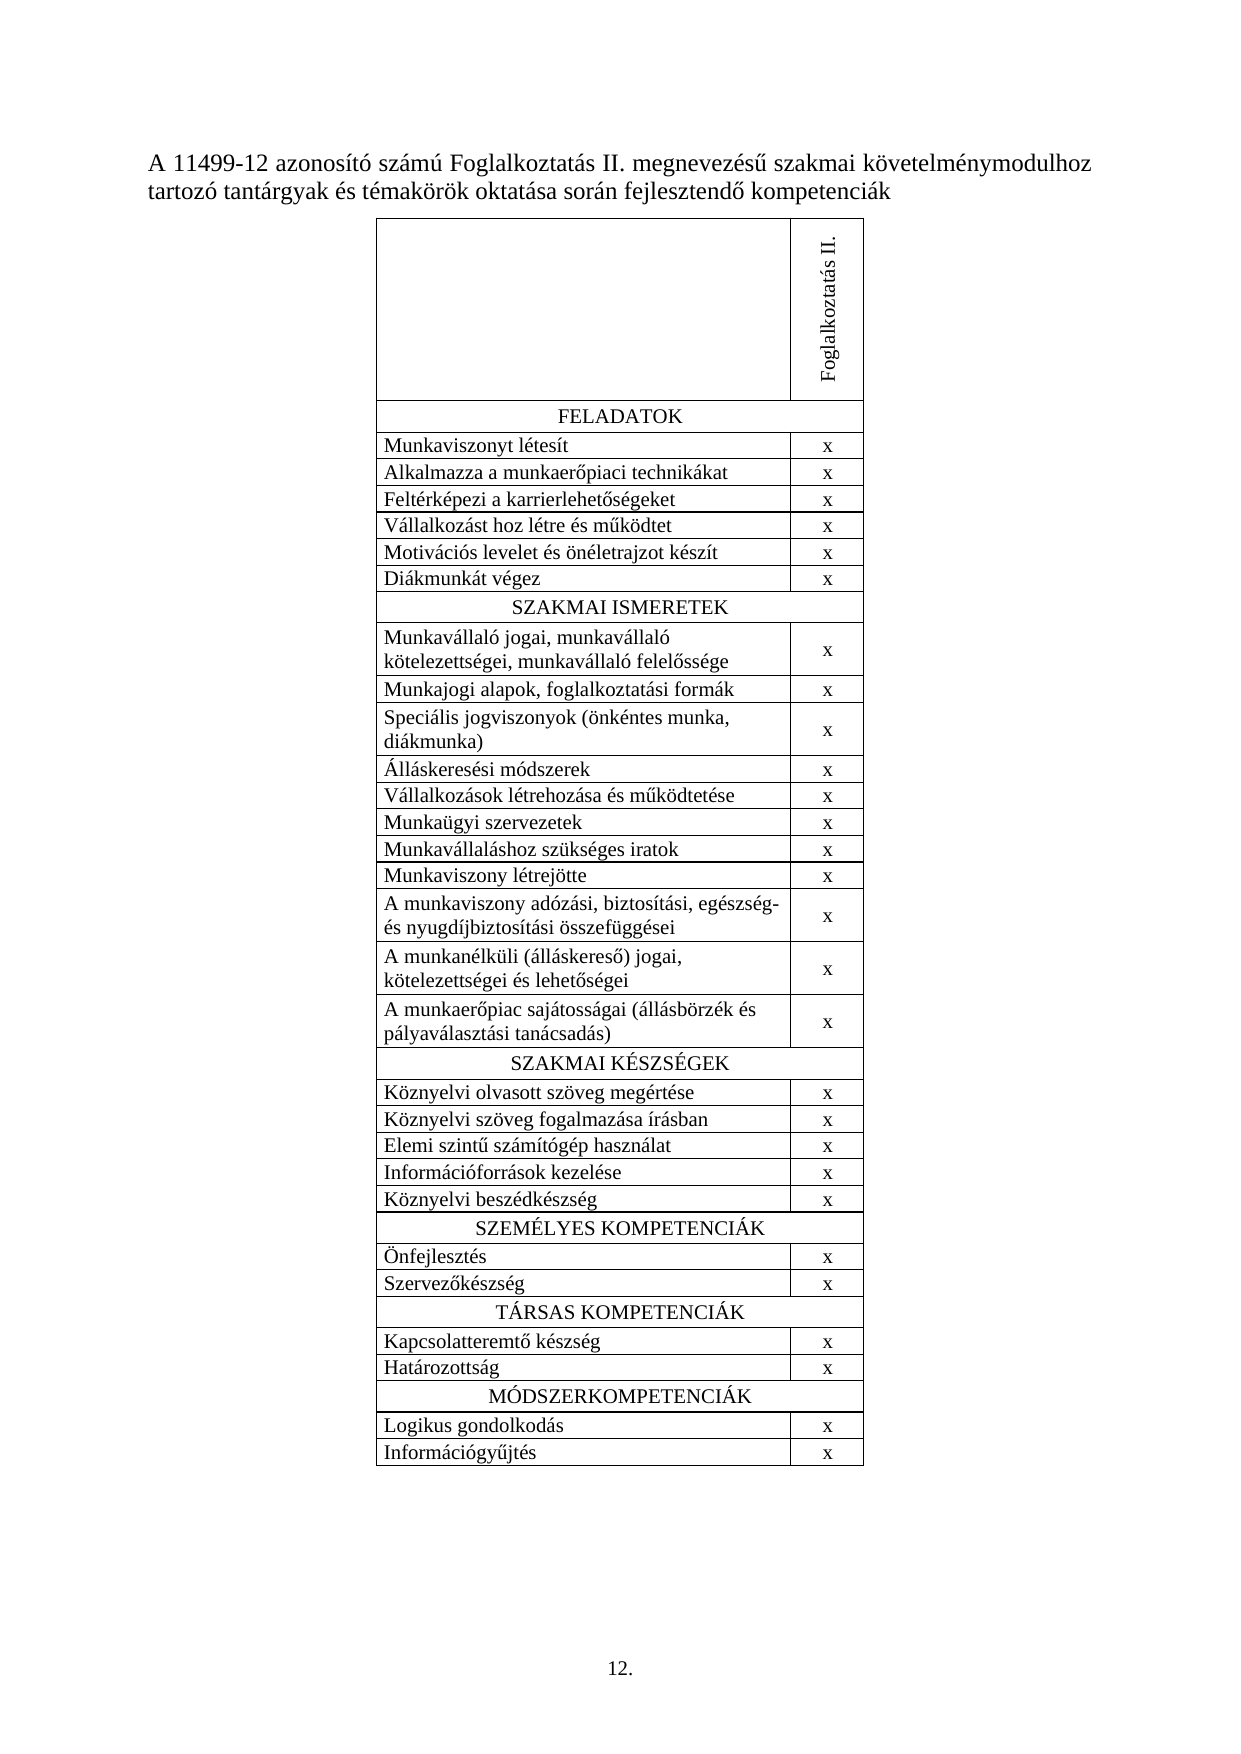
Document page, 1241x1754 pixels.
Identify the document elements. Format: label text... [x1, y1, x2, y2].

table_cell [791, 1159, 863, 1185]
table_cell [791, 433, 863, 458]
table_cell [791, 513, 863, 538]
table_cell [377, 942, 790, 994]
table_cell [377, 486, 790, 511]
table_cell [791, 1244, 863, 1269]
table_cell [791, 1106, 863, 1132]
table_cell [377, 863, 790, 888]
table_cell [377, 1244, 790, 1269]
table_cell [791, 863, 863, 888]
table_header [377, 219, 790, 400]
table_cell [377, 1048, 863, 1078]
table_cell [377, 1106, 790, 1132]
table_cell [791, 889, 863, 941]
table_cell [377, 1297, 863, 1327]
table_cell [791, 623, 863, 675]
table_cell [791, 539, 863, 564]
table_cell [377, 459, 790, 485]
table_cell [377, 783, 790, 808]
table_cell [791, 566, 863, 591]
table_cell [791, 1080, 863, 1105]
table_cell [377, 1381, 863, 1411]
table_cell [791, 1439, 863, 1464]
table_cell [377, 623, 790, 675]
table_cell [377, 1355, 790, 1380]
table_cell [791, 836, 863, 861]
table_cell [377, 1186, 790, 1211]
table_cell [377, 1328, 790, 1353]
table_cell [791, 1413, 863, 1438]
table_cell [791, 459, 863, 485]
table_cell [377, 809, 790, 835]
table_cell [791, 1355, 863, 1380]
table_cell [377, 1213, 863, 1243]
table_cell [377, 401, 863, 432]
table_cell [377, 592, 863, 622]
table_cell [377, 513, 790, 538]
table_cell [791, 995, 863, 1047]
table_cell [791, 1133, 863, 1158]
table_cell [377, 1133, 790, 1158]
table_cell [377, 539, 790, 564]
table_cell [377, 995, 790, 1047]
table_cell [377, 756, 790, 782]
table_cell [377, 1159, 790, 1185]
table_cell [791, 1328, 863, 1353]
text A 11499-12 azonosító számú Foglalkoztatás II. megnevezésű szakmai követelménymodulhoz tartozó tantárgyak és témakörök oktatása során fejlesztendő kompetenciák [148, 148, 1093, 205]
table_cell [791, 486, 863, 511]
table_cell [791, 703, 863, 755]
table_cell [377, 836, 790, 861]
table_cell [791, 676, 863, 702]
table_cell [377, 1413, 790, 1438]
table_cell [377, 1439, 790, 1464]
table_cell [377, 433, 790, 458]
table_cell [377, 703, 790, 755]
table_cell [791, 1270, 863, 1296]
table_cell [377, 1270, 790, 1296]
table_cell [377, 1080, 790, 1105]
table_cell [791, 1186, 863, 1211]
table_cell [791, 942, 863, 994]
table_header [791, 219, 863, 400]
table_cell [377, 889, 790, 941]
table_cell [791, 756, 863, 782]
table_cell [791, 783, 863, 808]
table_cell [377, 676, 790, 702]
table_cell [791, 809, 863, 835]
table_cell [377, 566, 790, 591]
